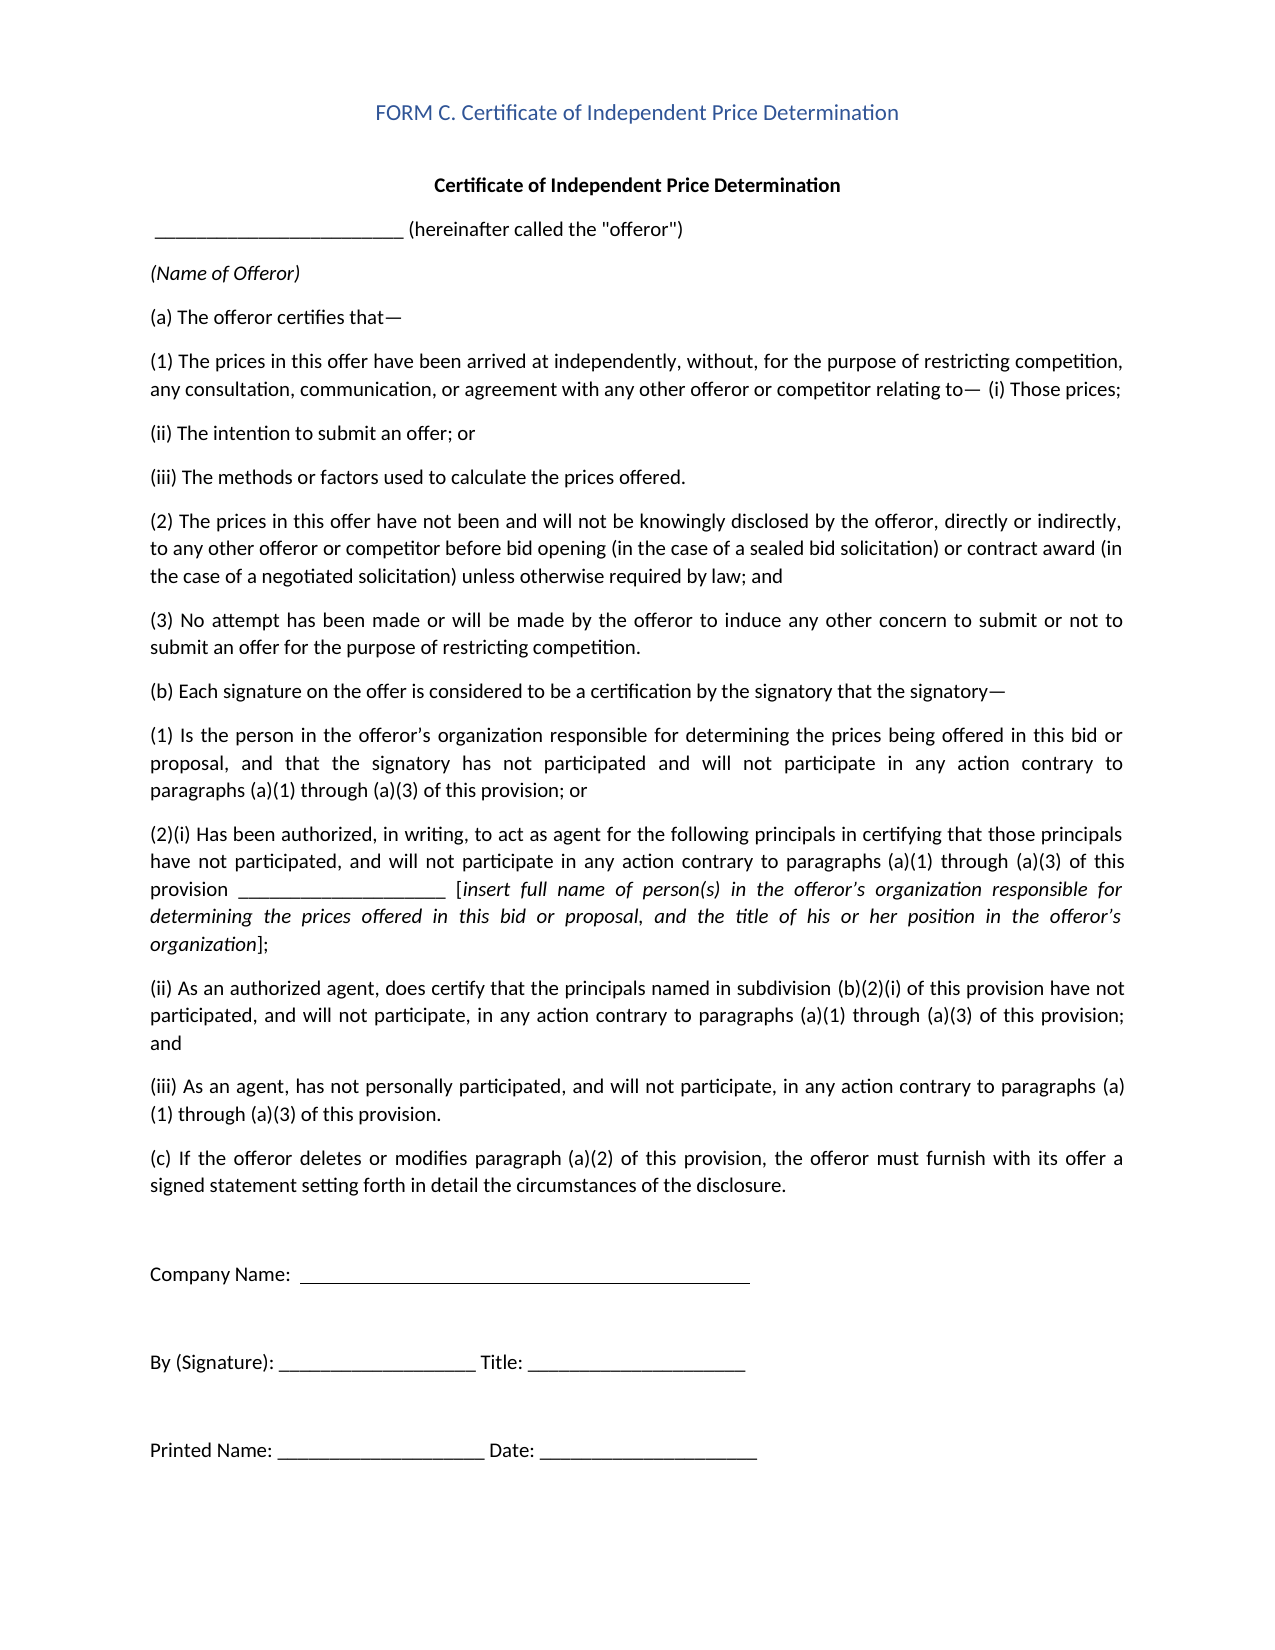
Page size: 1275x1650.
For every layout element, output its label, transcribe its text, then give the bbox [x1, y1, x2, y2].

text (b) Each signature on the offer is considered to be a certification by the signatory that the signatory— [150, 678, 1125, 704]
text (ii) As an authorized agent, does certify that the principals named in subdivision (b)(2)(i) of this provision have not participated, and will not participate, in any action contrary to paragraphs (a)(1) through (a)(3) of this provision; and [150, 975, 1125, 1055]
text (a) The offeror certifies that— [150, 304, 1125, 330]
text (3) No attempt has been made or will be made by the offeror to induce any other concern to submit or not to submit an offer for the purpose of restricting competition. [150, 607, 1125, 660]
text (Name of Offeror) [150, 260, 1125, 286]
text (iii) As an agent, has not personally participated, and will not participate, in any action contrary to paragraphs (a)(1) through (a)(3) of this provision. [150, 1074, 1125, 1127]
subtitle FORM C. Certificate of Independent Price Determination [150, 98, 1125, 126]
text Printed Name: ____________________ Date: _____________________ [150, 1437, 1125, 1462]
text (iii) The methods or factors used to calculate the prices offered. [150, 464, 1125, 489]
text (1) The prices in this offer have been arrived at independently, without, for the purpose of restricting competition, any consultation, communication, or agreement with any other offeror or competitor relating to— (i) Those prices; [150, 348, 1125, 401]
text (2) The prices in this offer have not been and will not be knowingly disclosed by the offeror, directly or indirectly, to any other offeror or competitor before bid opening (in the case of a sealed bid solicitation) or contract award (in the case of a negotiated solicitation) unless otherwise required by law; and [150, 508, 1125, 588]
text (2)(i) Has been authorized, in writing, to act as agent for the following principals in certifying that those principals have not participated, and will not participate in any action contrary to paragraphs (a)(1) through (a)(3) of this provision ____________________ [insert full name of person(s) in the offeror’s organization responsible for determining the prices offered in this bid or proposal, and the title of his or her position in the offeror’s organization]; [150, 821, 1125, 956]
text Certificate of Independent Price Determination [150, 172, 1125, 198]
text (1) Is the person in the offeror’s organization responsible for determining the prices being offered in this bid or proposal, and that the signatory has not participated and will not participate in any action contrary to paragraphs (a)(1) through (a)(3) of this provision; or [150, 722, 1125, 803]
text (c) If the offeror deletes or modifies paragraph (a)(2) of this provision, the offeror must furnish with its offer a signed statement setting forth in detail the circumstances of the disclosure. [150, 1145, 1125, 1198]
text ________________________ (hereinafter called the "offeror") [150, 216, 1125, 242]
text Company Name: [150, 1261, 1125, 1286]
text (ii) The intention to submit an offer; or [150, 420, 1125, 445]
text By (Signature): ___________________ Title: _____________________ [150, 1349, 1125, 1374]
